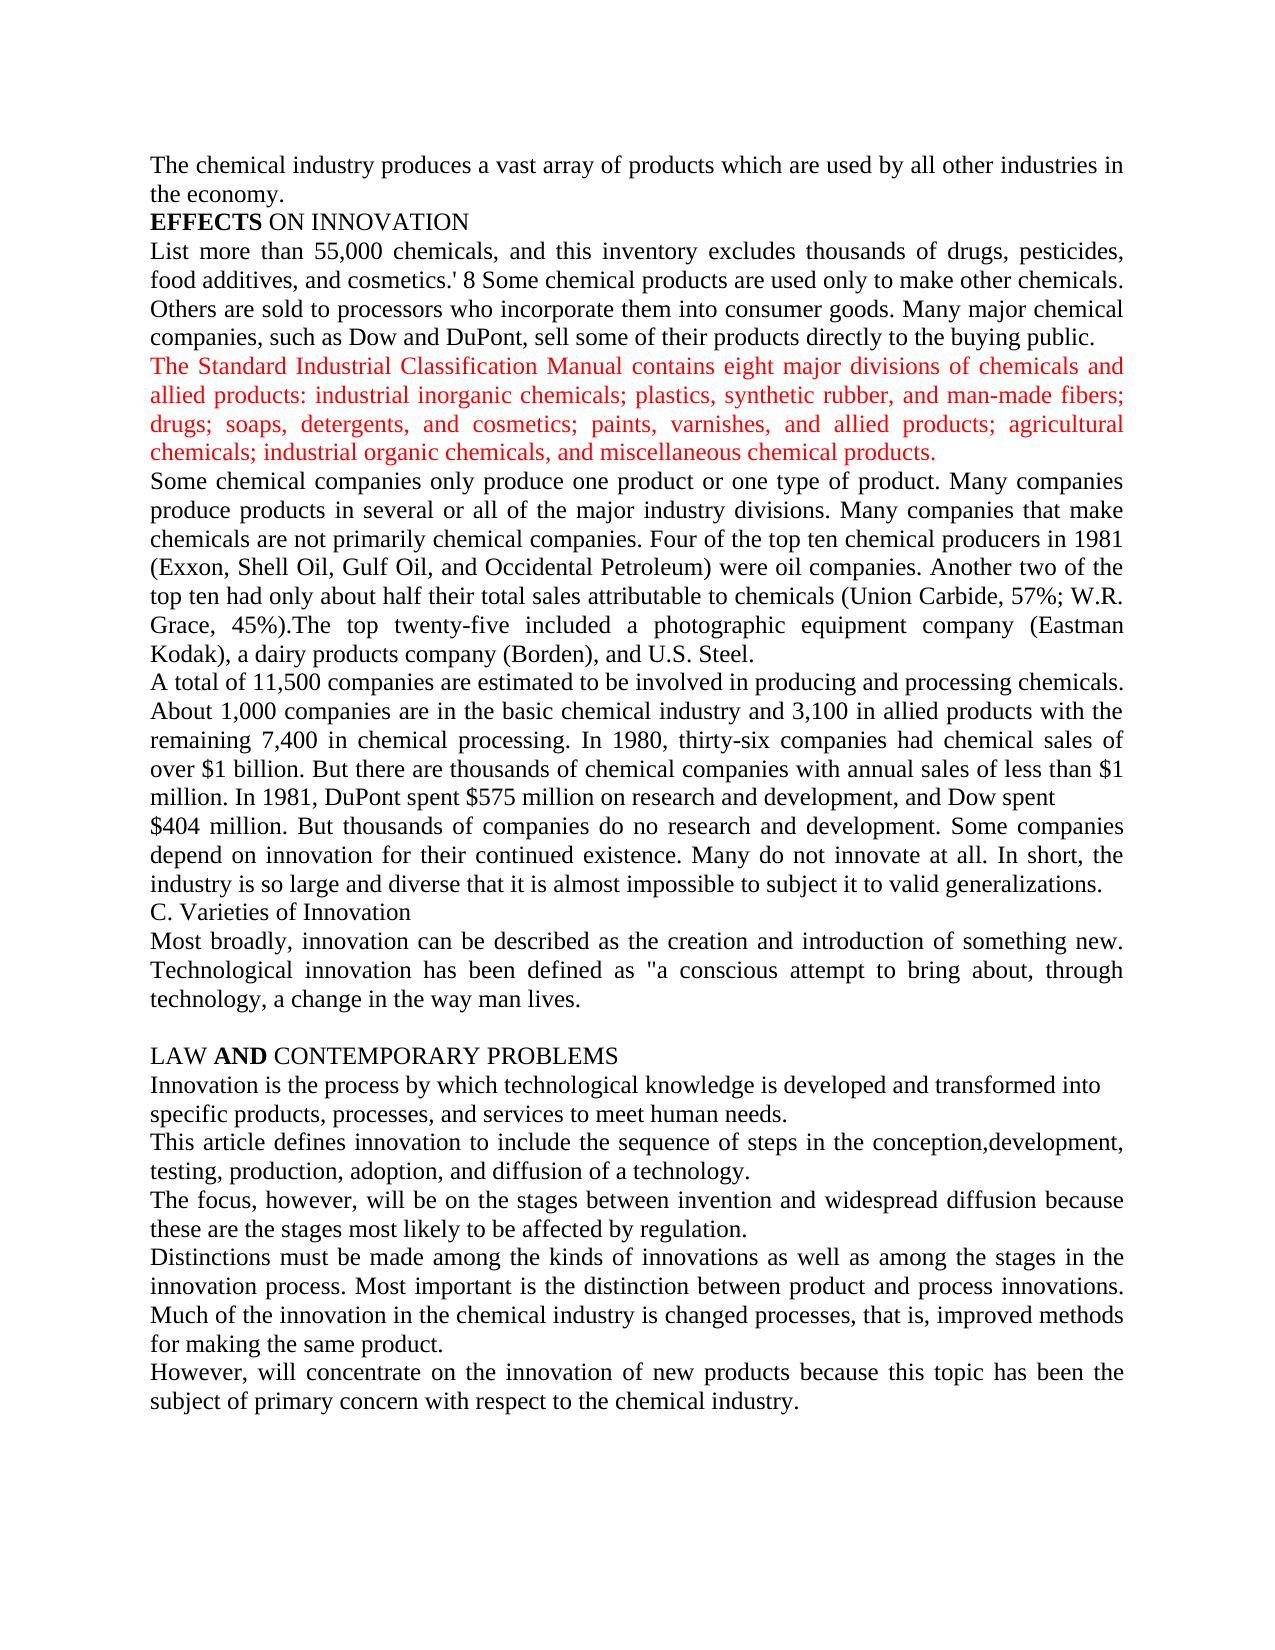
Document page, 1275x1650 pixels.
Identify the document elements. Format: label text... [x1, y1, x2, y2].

text C. Varieties of Innovation [150, 897, 1125, 926]
text specific products, processes, and services to meet human needs. [150, 1099, 1125, 1127]
text However, will concentrate on the innovation of new products because this topic has been the subject of primary concern with respect to the chemical industry. [150, 1357, 1125, 1415]
text A total of 11,500 companies are estimated to be involved in producing and processing chemicals. About 1,000 companies are in the basic chemical industry and 3,100 in allied products with the remaining 7,400 in chemical processing. In 1980, thirty-six companies had chemical sales of over $1 billion. But there are thousands of chemical companies with annual sales of less than $1 million. In 1981, DuPont spent $575 million on research and development, and Dow spent [150, 667, 1125, 811]
text LAW AND CONTEMPORARY PROBLEMS [150, 1041, 1125, 1070]
text Distinctions must be made among the kinds of innovations as well as among the stages in the innovation process. Most important is the distinction between product and process innovations. Much of the innovation in the chemical industry is changed processes, that is, improved methods for making the same product. [150, 1242, 1125, 1357]
text $404 million. But thousands of companies do no research and development. Some companies depend on innovation for their continued existence. Many do not innovate at all. In short, the industry is so large and diverse that it is almost impossible to subject it to valid generalizations. [150, 811, 1125, 897]
text This article defines innovation to include the sequence of steps in the conception,development, testing, production, adoption, and diffusion of a technology. [150, 1127, 1125, 1185]
text Most broadly, innovation can be described as the creation and introduction of something new. Technological innovation has been defined as "a conscious attempt to bring about, through technology, a change in the way man lives. [150, 926, 1125, 1012]
text The chemical industry produces a vast array of products which are used by all other industries in the economy. [150, 150, 1125, 207]
text The focus, however, will be on the stages between invention and widespread diffusion because these are the stages most likely to be affected by regulation. [150, 1185, 1125, 1242]
text EFFECTS ON INNOVATION [150, 207, 1125, 236]
text The Standard Industrial Classification Manual contains eight major divisions of chemicals and allied products: industrial inorganic chemicals; plastics, synthetic rubber, and man-made fibers; drugs; soaps, detergents, and cosmetics; paints, varnishes, and allied products; agricultural chemicals; industrial organic chemicals, and miscellaneous chemical products. [150, 351, 1125, 466]
text List more than 55,000 chemicals, and this inventory excludes thousands of drugs, pesticides, food additives, and cosmetics.' 8 Some chemical products are used only to make other chemicals. Others are sold to processors who incorporate them into consumer goods. Many major chemical companies, such as Dow and DuPont, sell some of their products directly to the buying public. [150, 236, 1125, 351]
text Innovation is the process by which technological knowledge is developed and transformed into [150, 1070, 1125, 1099]
text Some chemical companies only produce one product or one type of product. Many companies produce products in several or all of the major industry divisions. Many companies that make chemicals are not primarily chemical companies. Four of the top ten chemical producers in 1981 (Exxon, Shell Oil, Gulf Oil, and Occidental Petroleum) were oil companies. Another two of the top ten had only about half their total sales attributable to chemicals (Union Carbide, 57%; W.R. Grace, 45%).The top twenty-five included a photographic equipment company (Eastman Kodak), a dairy products company (Borden), and U.S. Steel. [150, 466, 1125, 667]
